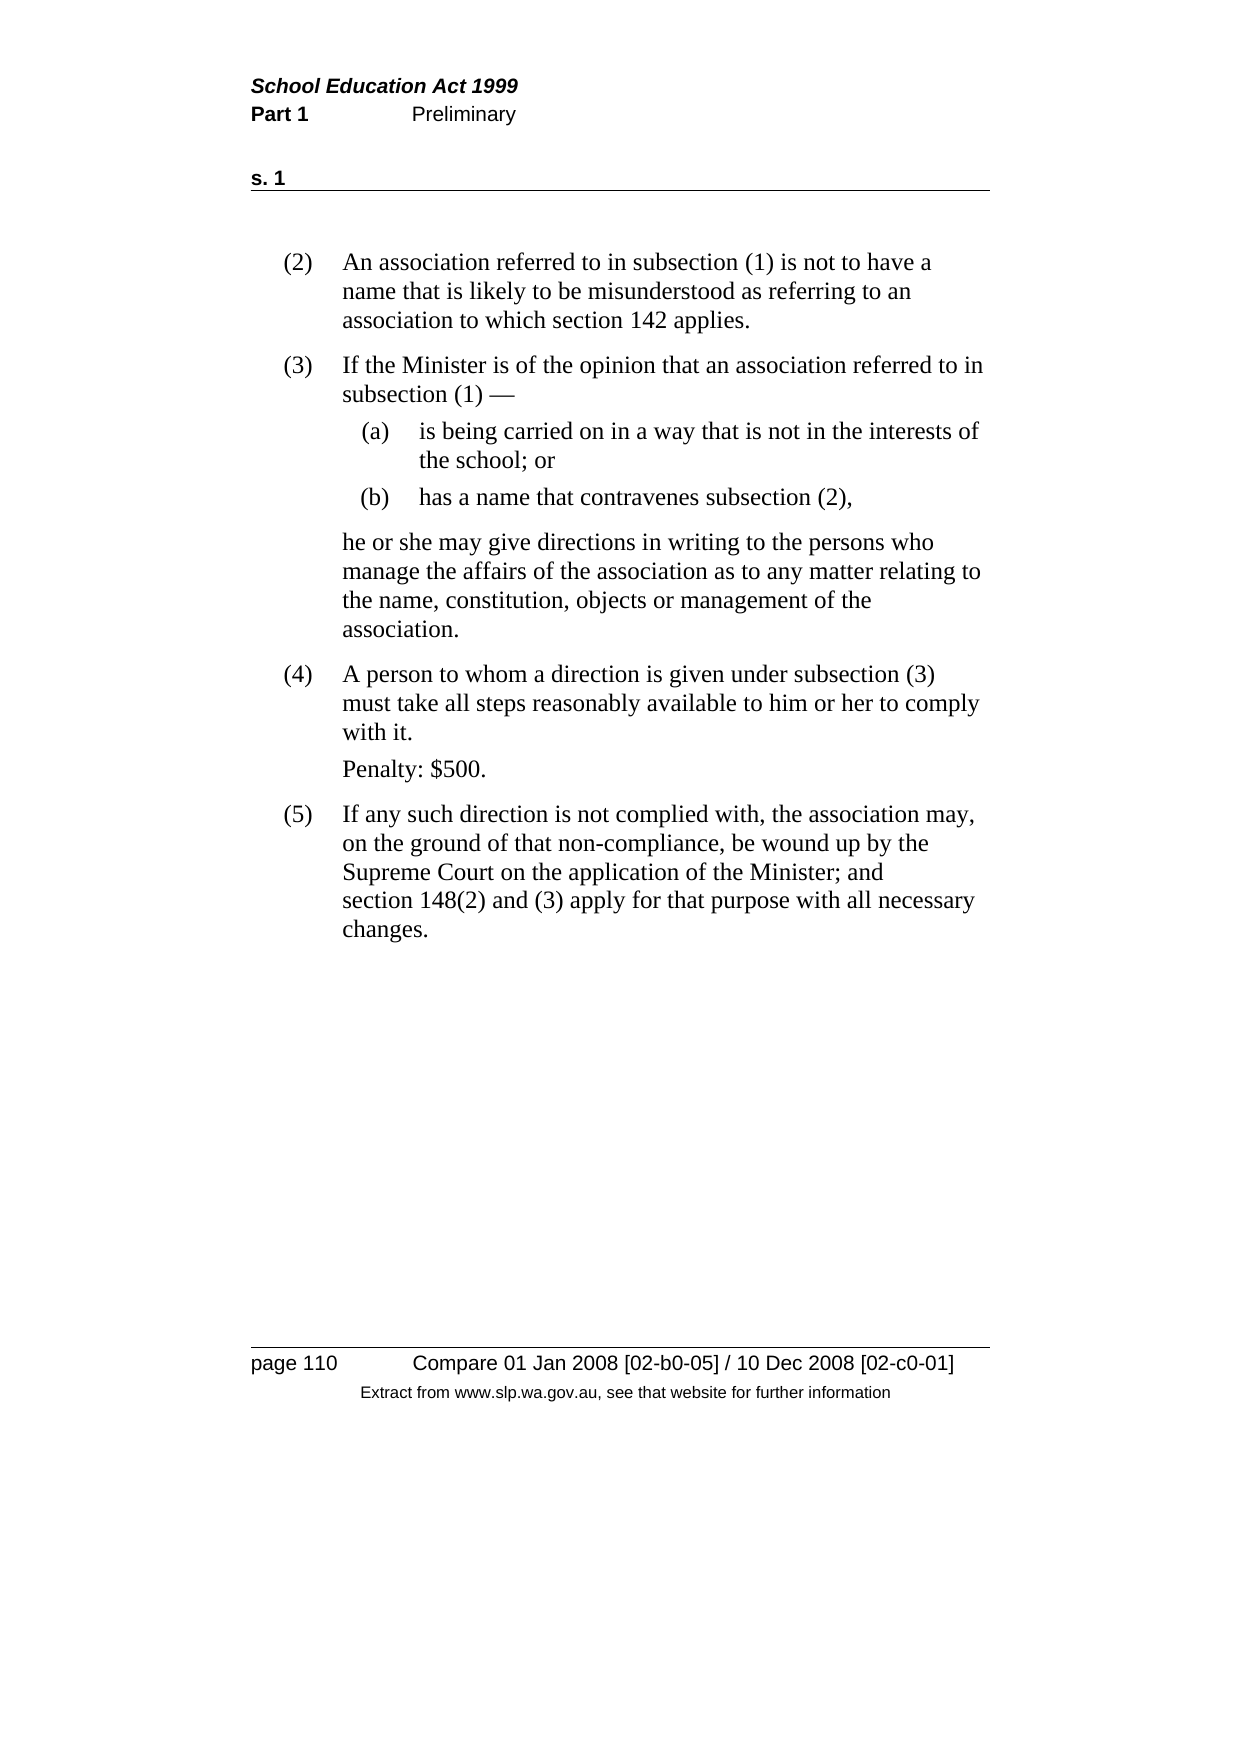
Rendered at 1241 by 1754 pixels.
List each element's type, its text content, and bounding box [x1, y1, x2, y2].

text (b) has a name that contravenes subsection (2), [251, 482, 990, 511]
text (3) If the Minister is of the opinion that an association referred to in subsection (1) — [251, 350, 990, 408]
text (2) An association referred to in subsection (1) is not to have a name that is likely to be misunderstood as referring to an association to which section 142 applies. [251, 247, 990, 334]
text Penalty: $500. [251, 754, 990, 782]
text he or she may give directions in writing to the persons who manage the affairs of the association as to any matter relating to the name, constitution, objects or management of the association. [251, 527, 990, 642]
text (4) A person to whom a direction is given under subsection (3) must take all steps reasonably available to him or her to comply with it. [251, 659, 990, 745]
text (5) If any such direction is not complied with, the association may, on the ground of that non-compliance, be wound up by the Supreme Court on the application of the Minister; and section 148(2) and (3) apply for that purpose with all necessary changes. [251, 799, 990, 943]
text (a) is being carried on in a way that is not in the interests of the school; or [251, 416, 990, 474]
